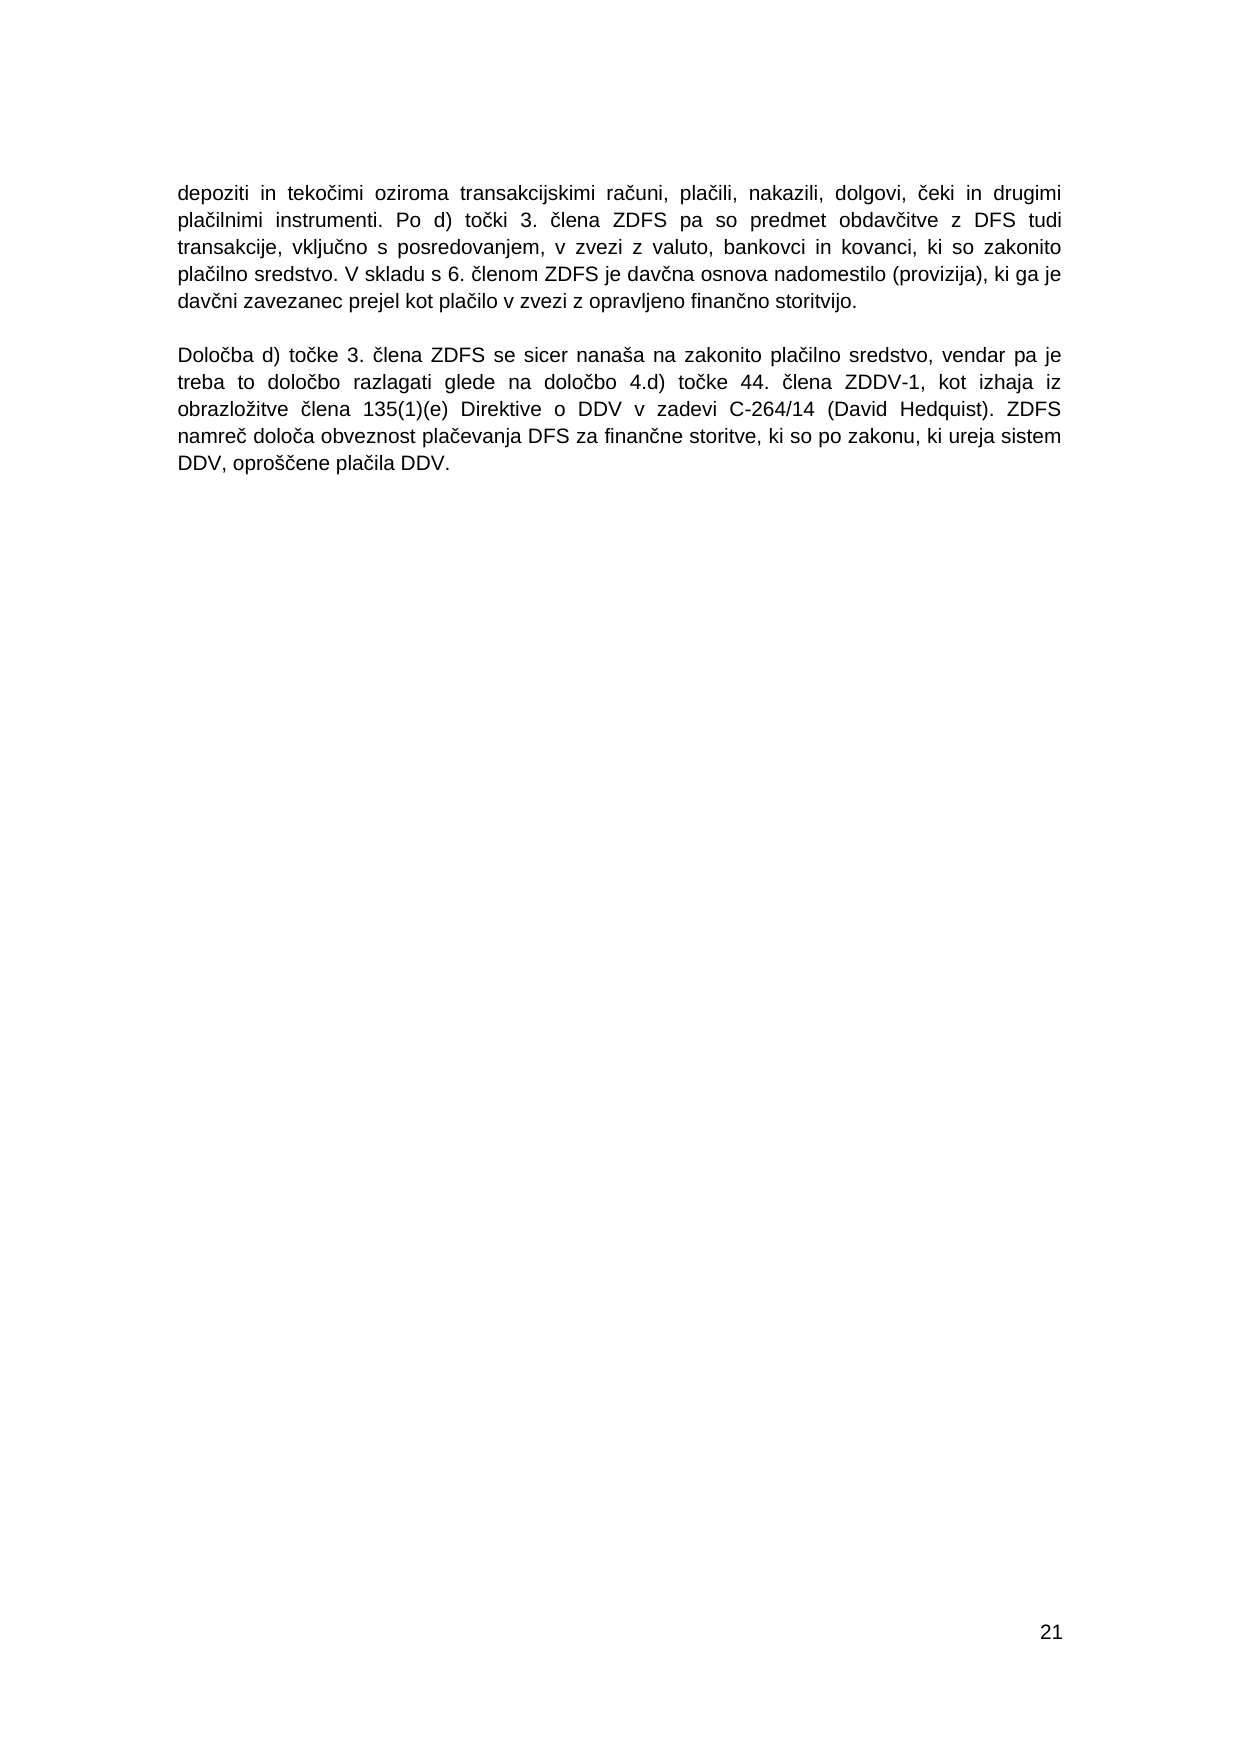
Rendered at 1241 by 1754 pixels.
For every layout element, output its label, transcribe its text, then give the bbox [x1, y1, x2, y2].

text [177, 177, 1063, 313]
text Določba d) točke 3. člena ZDFS se sicer nanaša na zakonito plačilno sredstvo, vendar pa je treba to določbo razlagati glede na določbo 4.d) točke 44. člena ZDDV-1, kot izhaja iz obrazložitve člena 135(1)(e) Direktive o DDV v zadevi C-264/14 (David Hedquist). ZDFS namreč določa obveznost plačevanja DFS za finančne storitve, ki so po zakonu, ki ureja sistem DDV, oproščene plačila DDV. [177, 340, 1063, 475]
